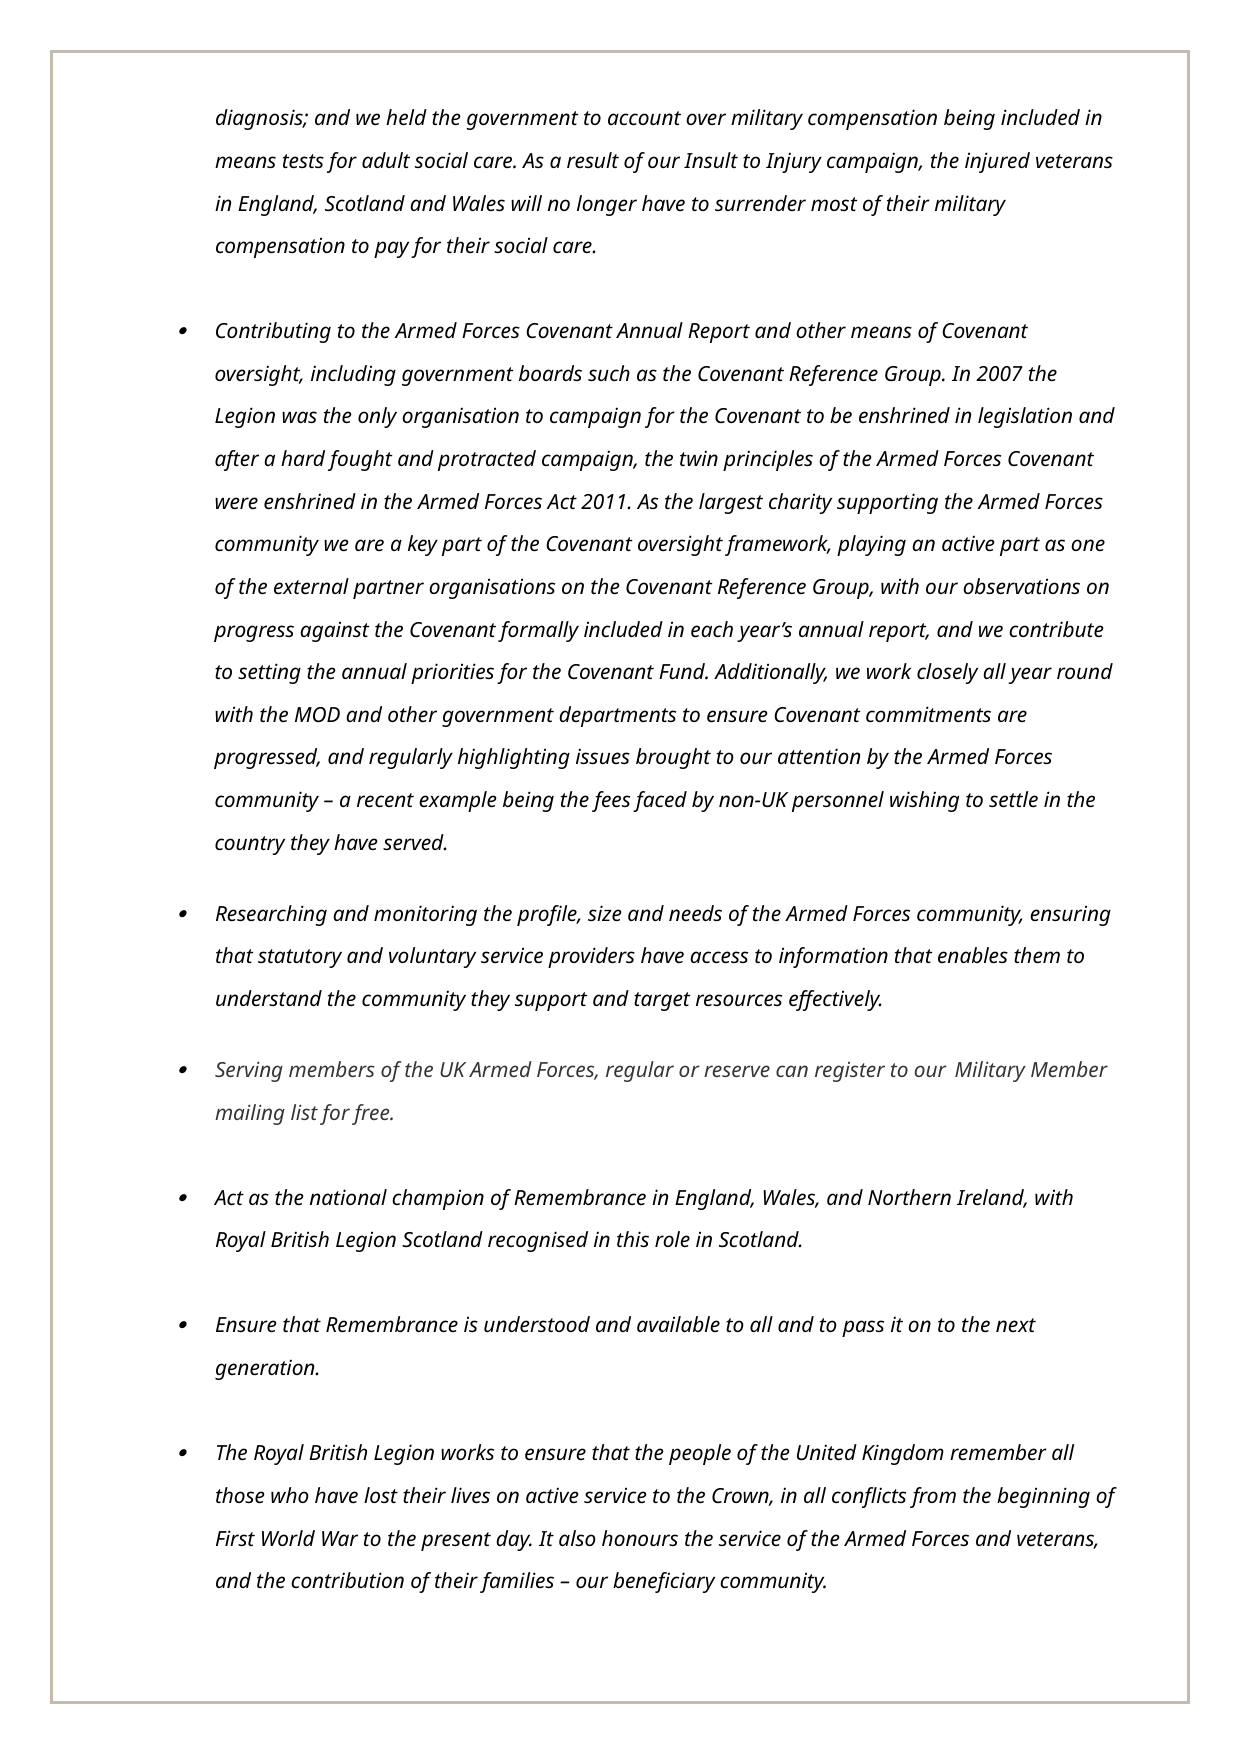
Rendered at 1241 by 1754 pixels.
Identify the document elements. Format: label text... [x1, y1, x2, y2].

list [177, 103, 1122, 260]
list Act as the national champion of Remembrance in England, Wales, and Northern Ireland, with Royal British Legion Scotland recognised in this role in Scotland. [177, 1183, 1122, 1254]
list Ensure that Remembrance is understood and available to all and to pass it on to the next generation. [177, 1311, 1122, 1382]
list Serving members of the UK Armed Forces, regular or reserve can register to our Military Member mailing list for free. [177, 1055, 1122, 1126]
list Researching and monitoring the profile, size and needs of the Armed Forces community, ensuring that statutory and voluntary service providers have access to information that enables them to understand the community they support and target resources effectively. [177, 899, 1122, 1012]
list Contributing to the Armed Forces Covenant Annual Report and other means of Covenant oversight, including government boards such as the Covenant Reference Group. In 2007 the Legion was the only organisation to campaign for the Covenant to be enshrined in legislation and after a hard fought and protracted campaign, the twin principles of the Armed Forces Covenant were enshrined in the Armed Forces Act 2011. As the largest charity supporting the Armed Forces community we are a key part of the Covenant oversight framework, playing an active part as one of the external partner organisations on the Covenant Reference Group, with our observations on progress against the Covenant formally included in each year’s annual report, and we contribute to setting the annual priorities for the Covenant Fund. Additionally, we work closely all year round with the MOD and other government departments to ensure Covenant commitments are progressed, and regularly highlighting issues brought to our attention by the Armed Forces community – a recent example being the fees faced by non-UK personnel wishing to settle in the country they have served. [177, 316, 1122, 856]
list The Royal British Legion works to ensure that the people of the United Kingdom remember all those who have lost their lives on active service to the Crown, in all conflicts from the beginning of First World War to the present day. It also honours the service of the Armed Forces and veterans, and the contribution of their families – our beneficiary community. [177, 1438, 1122, 1595]
